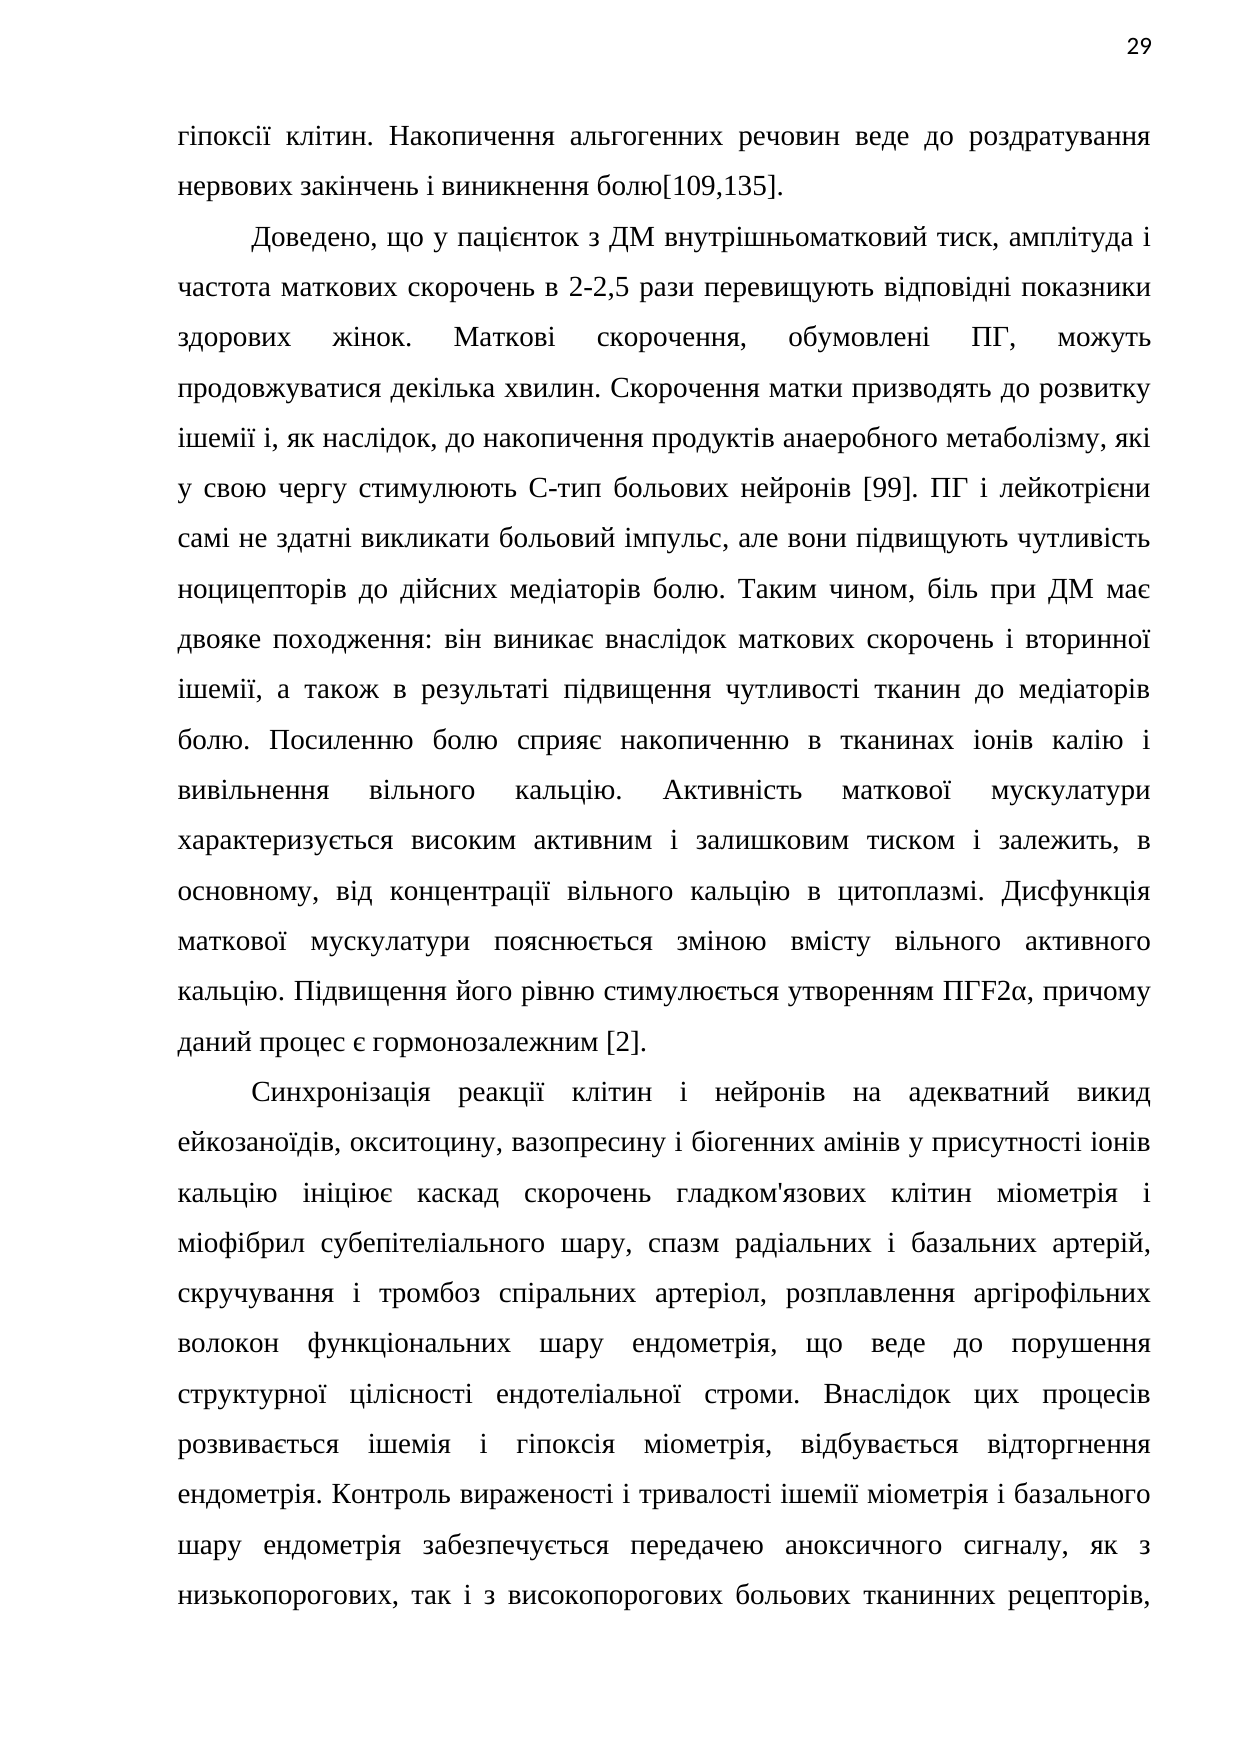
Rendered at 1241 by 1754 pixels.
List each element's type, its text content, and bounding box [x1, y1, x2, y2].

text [177, 1074, 1152, 1611]
text Доведено, що у пацієнток з ДМ внутрішньоматковий тиск, амплітуда і частота маткових скорочень в 2-2,5 рази перевищують відповідні показники здорових жінок. Маткові скорочення, обумовлені ПГ, можуть продовжуватися декілька хвилин. Скорочення матки призводять до розвитку ішемії і, як наслідок, до накопичення продуктів анаеробного метаболізму, які у свою чергу стимулюють С-тип больових нейронів [99]. ПГ і лейкотрієни самі не здатні викликати больовий імпульс, але вони підвищують чутливість ноцицепторів до дійсних медіаторів болю. Таким чином, біль при ДМ має двояке походження: він виникає внаслідок маткових скорочень і вторинної ішемії, а також в результаті підвищення чутливості тканин до медіаторів болю. Посиленню болю сприяє накопиченню в тканинах іонів калію і вивільнення вільного кальцію. Активність маткової мускулатури характеризується високим активним і залишковим тиском і залежить, в основному, від концентрації вільного кальцію в цитоплазмі. Дисфункція маткової мускулатури пояснюється зміною вмісту вільного активного кальцію. Підвищення його рівню стимулюється утворенням ПГF2α, причому даний процес є гормонозалежним [2]. [177, 219, 1152, 1057]
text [177, 118, 1152, 202]
